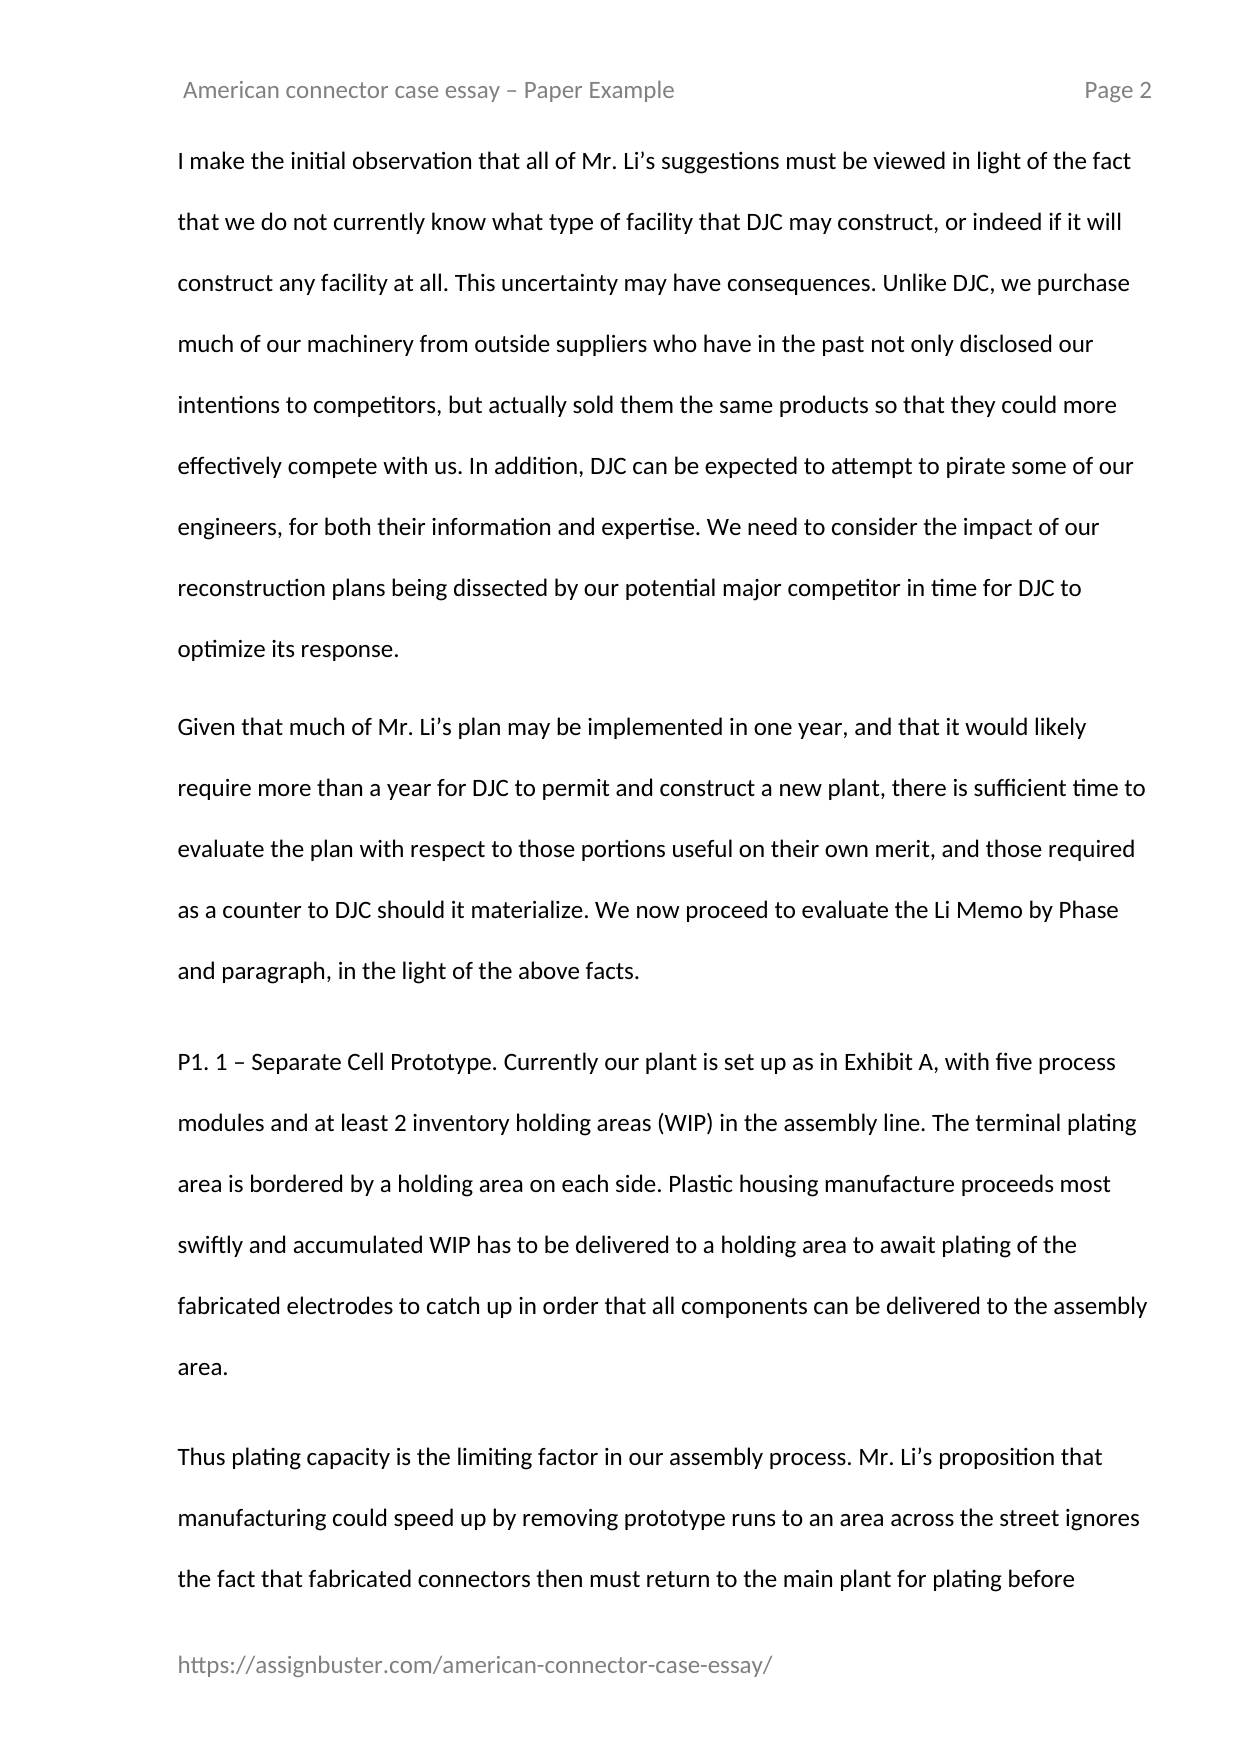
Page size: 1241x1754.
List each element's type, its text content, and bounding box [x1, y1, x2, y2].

text Given that much of Mr. Li’s plan may be implemented in one year, and that it would likely require more than a year for DJC to permit and construct a new plant, there is sufficient time to evaluate the plan with respect to those portions useful on their own merit, and those required as a counter to DJC should it materialize. We now proceed to evaluate the Li Memo by Phase and paragraph, in the light of the above facts. [177, 711, 1152, 986]
text I make the initial observation that all of Mr. Li’s suggestions must be viewed in light of the fact that we do not currently know what type of facility that DJC may construct, or indeed if it will construct any facility at all. This uncertainty may have consequences. Unlike DJC, we purchase much of our machinery from outside suppliers who have in the past not only disclosed our intentions to competitors, but actually sold them the same products so that they could more effectively compete with us. In addition, DJC can be expected to attempt to pirate some of our engineers, for both their information and expertise. We need to consider the impact of our reconstruction plans being dissected by our potential major competitor in time for DJC to optimize its response. [177, 145, 1152, 664]
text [177, 1441, 1152, 1594]
text P1. 1 – Separate Cell Prototype. Currently our plant is set up as in Exhibit A, with five process modules and at least 2 inventory holding areas (WIP) in the assembly line. The terminal plating area is bordered by a holding area on each side. Plastic housing manufacture proceeds most swiftly and accumulated WIP has to be delivered to a holding area to await plating of the fabricated electrodes to catch up in order that all components can be delivered to the assembly area. [177, 1046, 1152, 1381]
